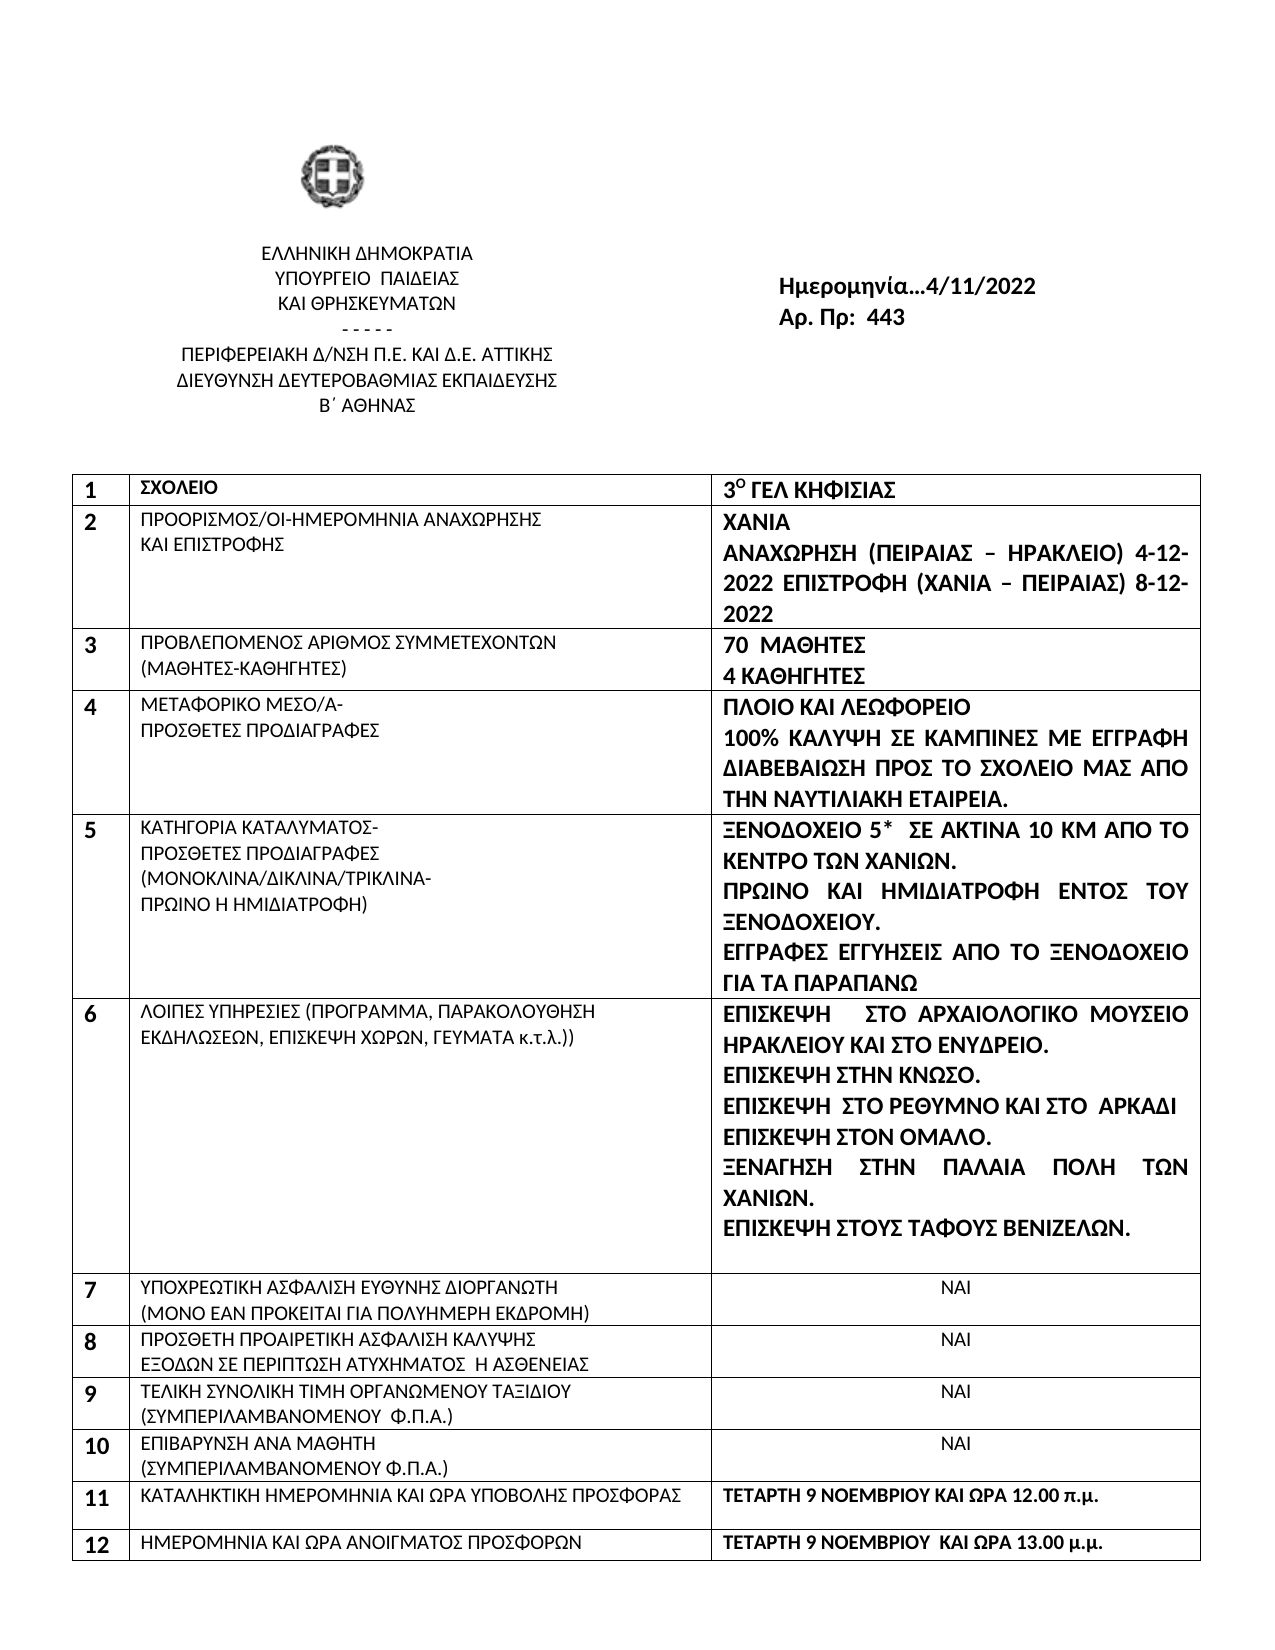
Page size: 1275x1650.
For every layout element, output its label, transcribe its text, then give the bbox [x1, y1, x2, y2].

table_cell ΤΕΤΑΡΤΗ 9 ΝΟΕΜΒΡΙΟΥ ΚΑΙ ΩΡΑ 12.00 π.μ. [712, 1482, 1200, 1528]
table_cell ΚΑΤΑΛΗΚΤΙΚΗ ΗΜΕΡΟΜΗΝΙΑ ΚΑΙ ΩΡΑ ΥΠΟΒΟΛΗΣ ΠΡΟΣΦΟΡΑΣ [130, 1482, 711, 1528]
table_cell ΕΠΙΣΚΕΨΗ ΣΤΟ ΑΡΧΑΙΟΛΟΓΙΚΟ ΜΟΥΣΕΙΟ ΗΡΑΚΛΕΙΟΥ ΚΑΙ ΣΤΟ ΕΝΥΔΡΕΙΟ. ΕΠΙΣΚΕΨΗ ΣΤΗΝ ΚΝΩΣΟ. ΕΠΙΣΚΕΨΗ ΣΤΟ ΡΕΘΥΜΝΟ ΚΑΙ ΣΤΟ ΑΡΚΑΔΙ ΕΠΙΣΚΕΨΗ ΣΤΟΝ ΟΜΑΛΟ. ΞΕΝΑΓΗΣΗ ΣΤΗΝ ΠΑΛΑΙΑ ΠΟΛΗ ΤΩΝ ΧΑΝΙΩΝ. ΕΠΙΣΚΕΨΗ ΣΤΟΥΣ ΤΑΦΟΥΣ ΒΕΝΙΖΕΛΩΝ. [712, 999, 1200, 1273]
table_cell ΜΕΤΑΦΟΡΙΚΟ ΜΕΣΟ/Α- ΠΡΟΣΘΕΤΕΣ ΠΡΟΔΙΑΓΡΑΦΕΣ [130, 691, 711, 813]
table_cell ΤΕΤΑΡΤΗ 9 ΝΟΕΜΒΡΙΟΥ ΚΑΙ ΩΡΑ 13.00 μ.μ. [712, 1530, 1200, 1560]
table_header ΕΛΛΗΝΙΚΗ ΔΗΜΟΚΡΑΤΙΑ ΥΠΟΥΡΓΕΙΟ ΠΑΙΔΕΙΑΣ ΚΑΙ ΘΡΗΣΚΕΥΜΑΤΩΝ - - - - - ΠΕΡΙΦΕΡΕΙΑΚΗ Δ/ΝΣΗ Π.Ε. ΚΑΙ Δ.Ε. ΑΤΤΙΚΗΣ ΔΙΕΥΘΥΝΣΗ ΔΕΥΤΕΡΟΒΑΘΜΙΑΣ ΕΚΠΑΙΔΕΥΣΗΣ Β΄ ΑΘΗΝΑΣ [117, 240, 618, 443]
table_cell 8 [73, 1326, 129, 1377]
table_cell ΝΑΙ [712, 1274, 1200, 1325]
table_cell 10 [73, 1430, 129, 1481]
table_cell ΛΟΙΠΕΣ ΥΠΗΡΕΣΙΕΣ (ΠΡΟΓΡΑΜΜΑ, ΠΑΡΑΚΟΛΟΥΘΗΣΗ ΕΚΔΗΛΩΣΕΩΝ, ΕΠΙΣΚΕΨΗ ΧΩΡΩΝ, ΓΕΥΜΑΤΑ κ.τ.λ.)) [130, 999, 711, 1273]
table_cell ΕΠΙΒΑΡΥΝΣΗ ΑΝΑ ΜΑΘΗΤΗ (ΣΥΜΠΕΡΙΛΑΜΒΑΝΟΜΕΝΟΥ Φ.Π.Α.) [130, 1430, 711, 1481]
table_cell ΚΑΤΗΓΟΡΙΑ ΚΑΤΑΛΥΜΑΤΟΣ- ΠΡΟΣΘΕΤΕΣ ΠΡΟΔΙΑΓΡΑΦΕΣ (ΜΟΝΟΚΛΙΝΑ/ΔΙΚΛΙΝΑ/ΤΡΙΚΛΙΝΑ- ΠΡΩΙΝΟ Ή ΗΜΙΔΙΑΤΡΟΦΗ) [130, 815, 711, 998]
table_cell 5 [73, 815, 129, 998]
table_cell ΧΑΝΙΑ ΑΝΑΧΩΡΗΣΗ (ΠΕΙΡΑΙΑΣ – ΗΡΑΚΛΕΙΟ) 4-12-2022 ΕΠΙΣΤΡΟΦΗ (ΧΑΝΙΑ – ΠΕΙΡΑΙΑΣ) 8-12-2022 [712, 506, 1200, 628]
table_cell 9 [73, 1378, 129, 1429]
table_cell ΤΕΛΙΚΗ ΣΥΝΟΛΙΚΗ ΤΙΜΗ ΟΡΓΑΝΩΜΕΝΟΥ ΤΑΞΙΔΙΟΥ (ΣΥΜΠΕΡΙΛΑΜΒΑΝΟΜΕΝΟΥ Φ.Π.Α.) [130, 1378, 711, 1429]
table_cell ΠΡΟΟΡΙΣΜΟΣ/ΟΙ-ΗΜΕΡΟΜΗΝΙΑ ΑΝΑΧΩΡΗΣΗΣ ΚΑΙ ΕΠΙΣΤΡΟΦΗΣ [130, 506, 711, 628]
table_header Ημερομηνία…4/11/2022 Αρ. Πρ: 443 [618, 240, 1119, 443]
table_cell 4 [73, 691, 129, 813]
table_cell ΞΕΝΟΔΟΧΕΙΟ 5* ΣΕ ΑΚΤΙΝΑ 10 KM ΑΠΟ ΤΟ ΚΕΝΤΡΟ ΤΩΝ ΧΑΝΙΩΝ. ΠΡΩΙΝΟ ΚΑΙ ΗΜΙΔΙΑΤΡΟΦΗ ΕΝΤΟΣ ΤΟΥ ΞΕΝΟΔΟΧΕΙΟΥ. ΕΓΓΡΑΦΕΣ ΕΓΓΥΗΣΕΙΣ ΑΠΟ ΤΟ ΞΕΝΟΔΟΧΕΙΟ ΓΙΑ ΤΑ ΠΑΡΑΠΑΝΩ [712, 815, 1200, 998]
table_cell ΥΠΟΧΡΕΩΤΙΚΗ ΑΣΦΑΛΙΣΗ ΕΥΘΥΝΗΣ ΔΙΟΡΓΑΝΩΤΗ (ΜΟΝΟ ΕΑΝ ΠΡΟΚΕΙΤΑΙ ΓΙΑ ΠΟΛΥΗΜΕΡΗ ΕΚΔΡΟΜΗ) [130, 1274, 711, 1325]
table_header ΣΧΟΛΕΙΟ [130, 475, 711, 505]
table_header 3Ο ΓΕΛ ΚΗΦΙΣΙΑΣ [712, 475, 1200, 505]
table_cell ΝΑΙ [712, 1378, 1200, 1429]
table_cell ΝΑΙ [712, 1326, 1200, 1377]
table_cell ΗΜΕΡΟΜΗΝΙΑ ΚΑΙ ΩΡΑ ΑΝΟΙΓΜΑΤΟΣ ΠΡΟΣΦΟΡΩΝ [130, 1530, 711, 1560]
table_cell ΠΡΟΒΛΕΠΟΜΕΝΟΣ ΑΡΙΘΜΟΣ ΣΥΜΜΕΤΕΧΟΝΤΩΝ (ΜΑΘΗΤΕΣ-ΚΑΘΗΓΗΤΕΣ) [130, 629, 711, 690]
table_cell 70 ΜΑΘΗΤΕΣ 4 ΚΑΘΗΓΗΤΕΣ [712, 629, 1200, 690]
table_header 1 [73, 475, 129, 505]
table_cell 12 [73, 1530, 129, 1560]
table_cell ΠΛΟΙΟ ΚΑΙ ΛΕΩΦΟΡΕΙΟ 100% ΚΑΛΥΨΗ ΣΕ ΚΑΜΠΙΝΕΣ ΜΕ ΕΓΓΡΑΦΗ ΔΙΑΒΕΒΑΙΩΣΗ ΠΡΟΣ ΤΟ ΣΧΟΛΕΙΟ ΜΑΣ ΑΠΟ ΤΗΝ ΝΑΥΤΙΛΙΑΚΗ ΕΤΑΙΡΕΙΑ. [712, 691, 1200, 813]
table_cell 2 [73, 506, 129, 628]
picture [300, 144, 366, 209]
table_cell 6 [73, 999, 129, 1273]
table_cell ΝΑΙ [712, 1430, 1200, 1481]
table_cell 11 [73, 1482, 129, 1528]
table_cell 7 [73, 1274, 129, 1325]
table_cell 3 [73, 629, 129, 690]
table_cell ΠΡΟΣΘΕΤΗ ΠΡΟΑΙΡΕΤΙΚΗ ΑΣΦΑΛΙΣΗ ΚΑΛΥΨΗΣ ΕΞΟΔΩΝ ΣΕ ΠΕΡΙΠΤΩΣΗ ΑΤΥΧΗΜΑΤΟΣ Ή ΑΣΘΕΝΕΙΑΣ [130, 1326, 711, 1377]
